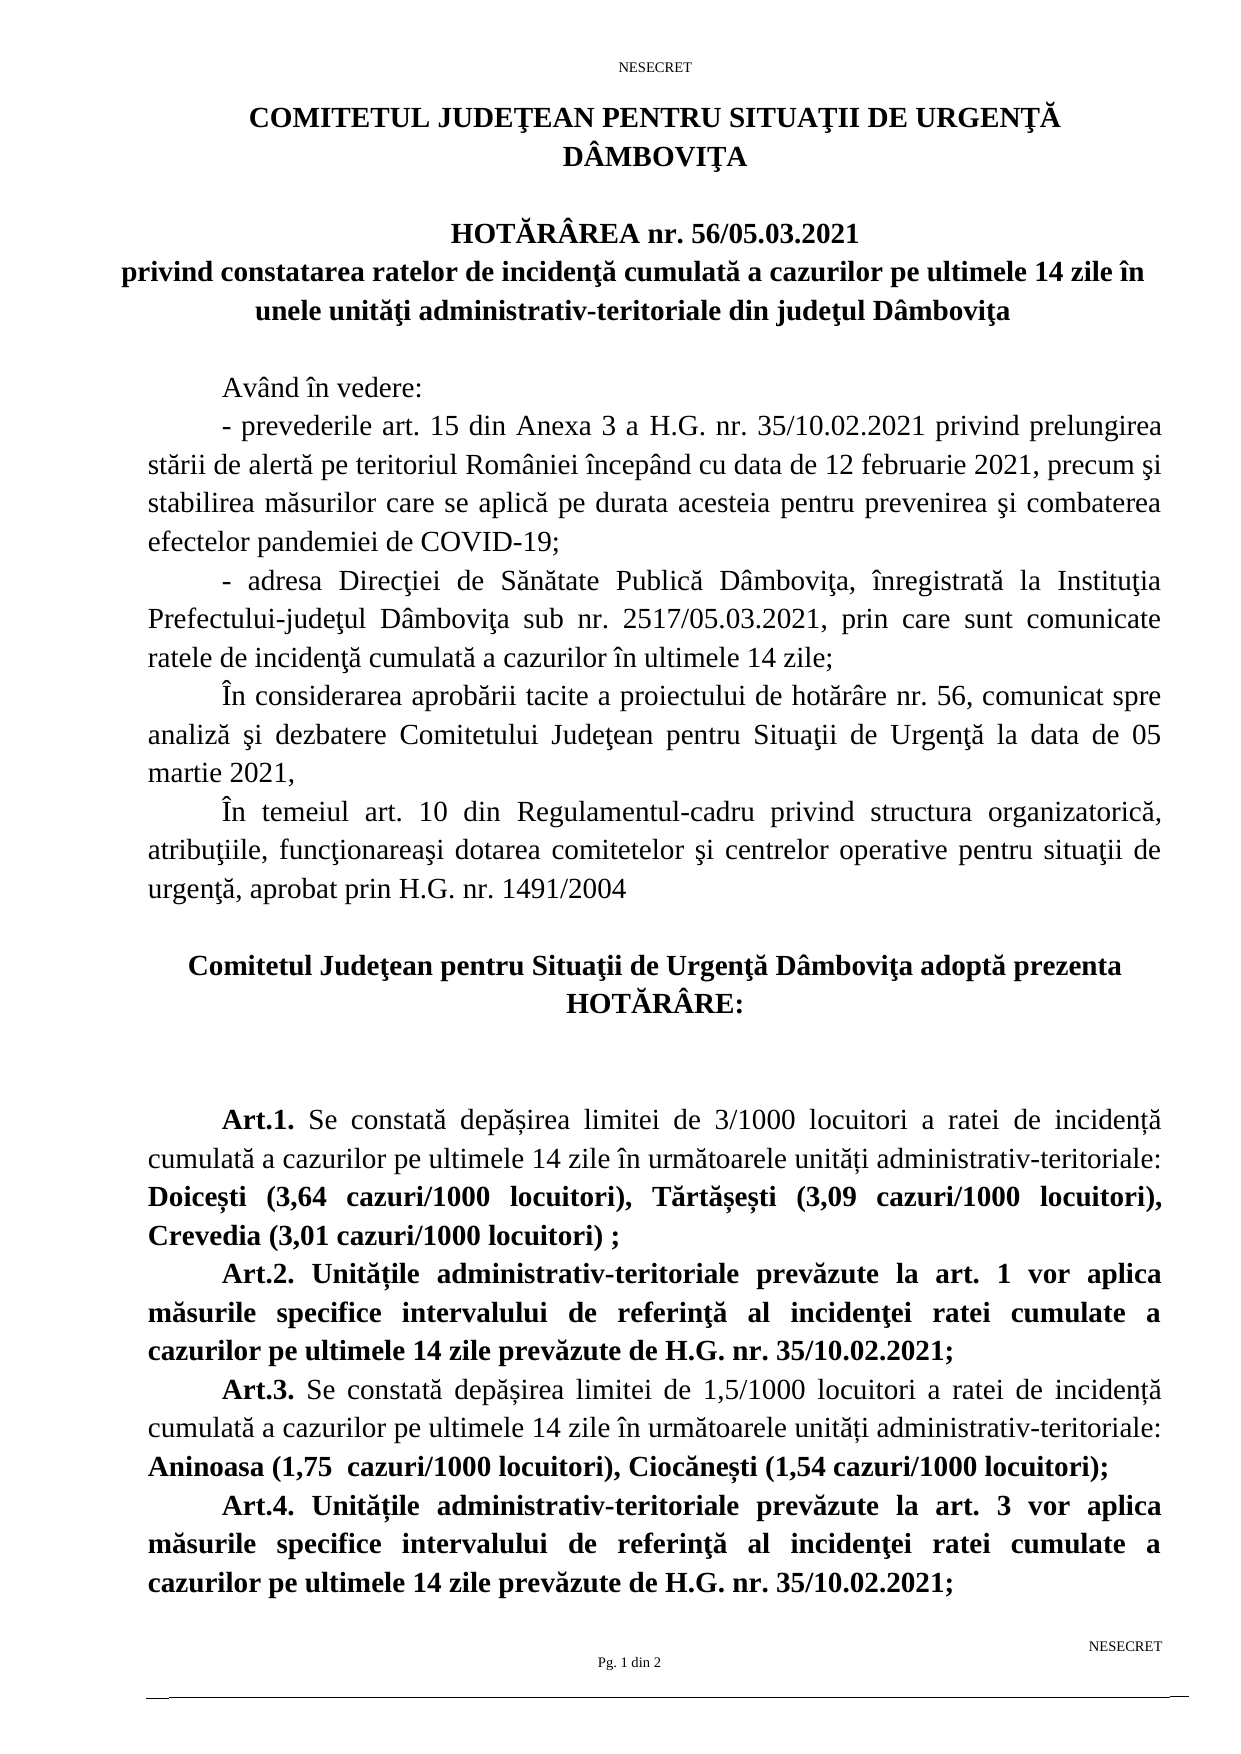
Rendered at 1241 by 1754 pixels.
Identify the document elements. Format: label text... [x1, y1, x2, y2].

text COMITETUL JUDEŢEAN PENTRU SITUAŢII DE URGENŢĂ [148, 100, 1162, 134]
text privind constatarea ratelor de incidenţă cumulată a cazurilor pe ultimele 14 zile în unele unităţi administrativ-teritoriale din judeţul Dâmboviţa [103, 254, 1162, 326]
text Art.2. Unitățile administrativ-teritoriale prevăzute la art. 1 vor aplica măsurile specifice intervalului de referinţă al incidenţei ratei cumulate a cazurilor pe ultimele 14 zile prevăzute de H.G. nr. 35/10.02.2021; [148, 1256, 1162, 1367]
text Art.4. Unitățile administrativ-teritoriale prevăzute la art. 3 vor aplica măsurile specifice intervalului de referinţă al incidenţei ratei cumulate a cazurilor pe ultimele 14 zile prevăzute de H.G. nr. 35/10.02.2021; [148, 1488, 1162, 1598]
text HOTĂRÂREA nr. 56/05.03.2021 [148, 216, 1162, 249]
text Art.3. Se constată depășirea limitei de 1,5/1000 locuitori a ratei de incidență cumulată a cazurilor pe ultimele 14 zile în următoarele unități administrativ-teritoriale: Aninoasa (1,75 cazuri/1000 locuitori), Ciocănești (1,54 cazuri/1000 locuitori); [148, 1372, 1162, 1483]
text Comitetul Judeţean pentru Situaţii de Urgenţă Dâmboviţa adoptă prezenta [148, 948, 1162, 982]
text Având în vedere: [148, 370, 1162, 403]
text HOTĂRÂRE: [148, 987, 1162, 1020]
text În considerarea aprobării tacite a proiectului de hotărâre nr. 56, comunicat spre analiză şi dezbatere Comitetului Judeţean pentru Situaţii de Urgenţă la data de 05 martie 2021, [148, 678, 1162, 789]
text În temeiul art. 10 din Regulamentul-cadru privind structura organizatorică, atribuţiile, funcţionareaşi dotarea comitetelor şi centrelor operative pentru situaţii de urgenţă, aprobat prin H.G. nr. 1491/2004 [148, 794, 1162, 904]
text Art.1. Se constată depășirea limitei de 3/1000 locuitori a ratei de incidență cumulată a cazurilor pe ultimele 14 zile în următoarele unități administrativ-teritoriale: Doicești (3,64 cazuri/1000 locuitori), Tărtășești (3,09 cazuri/1000 locuitori), Crevedia (3,01 cazuri/1000 locuitori) ; [148, 1102, 1162, 1251]
text DÂMBOVIŢA [148, 139, 1162, 172]
text - adresa Direcţiei de Sănătate Publică Dâmboviţa, înregistrată la Instituţia Prefectului-judeţul Dâmboviţa sub nr. 2517/05.03.2021, prin care sunt comunicate ratele de incidenţă cumulată a cazurilor în ultimele 14 zile; [148, 563, 1162, 673]
text - prevederile art. 15 din Anexa 3 a H.G. nr. 35/10.02.2021 privind prelungirea stării de alertă pe teritoriul României începând cu data de 12 februarie 2021, precum şi stabilirea măsurilor care se aplică pe durata acesteia pentru prevenirea şi combaterea efectelor pandemiei de COVID-19; [148, 408, 1162, 558]
